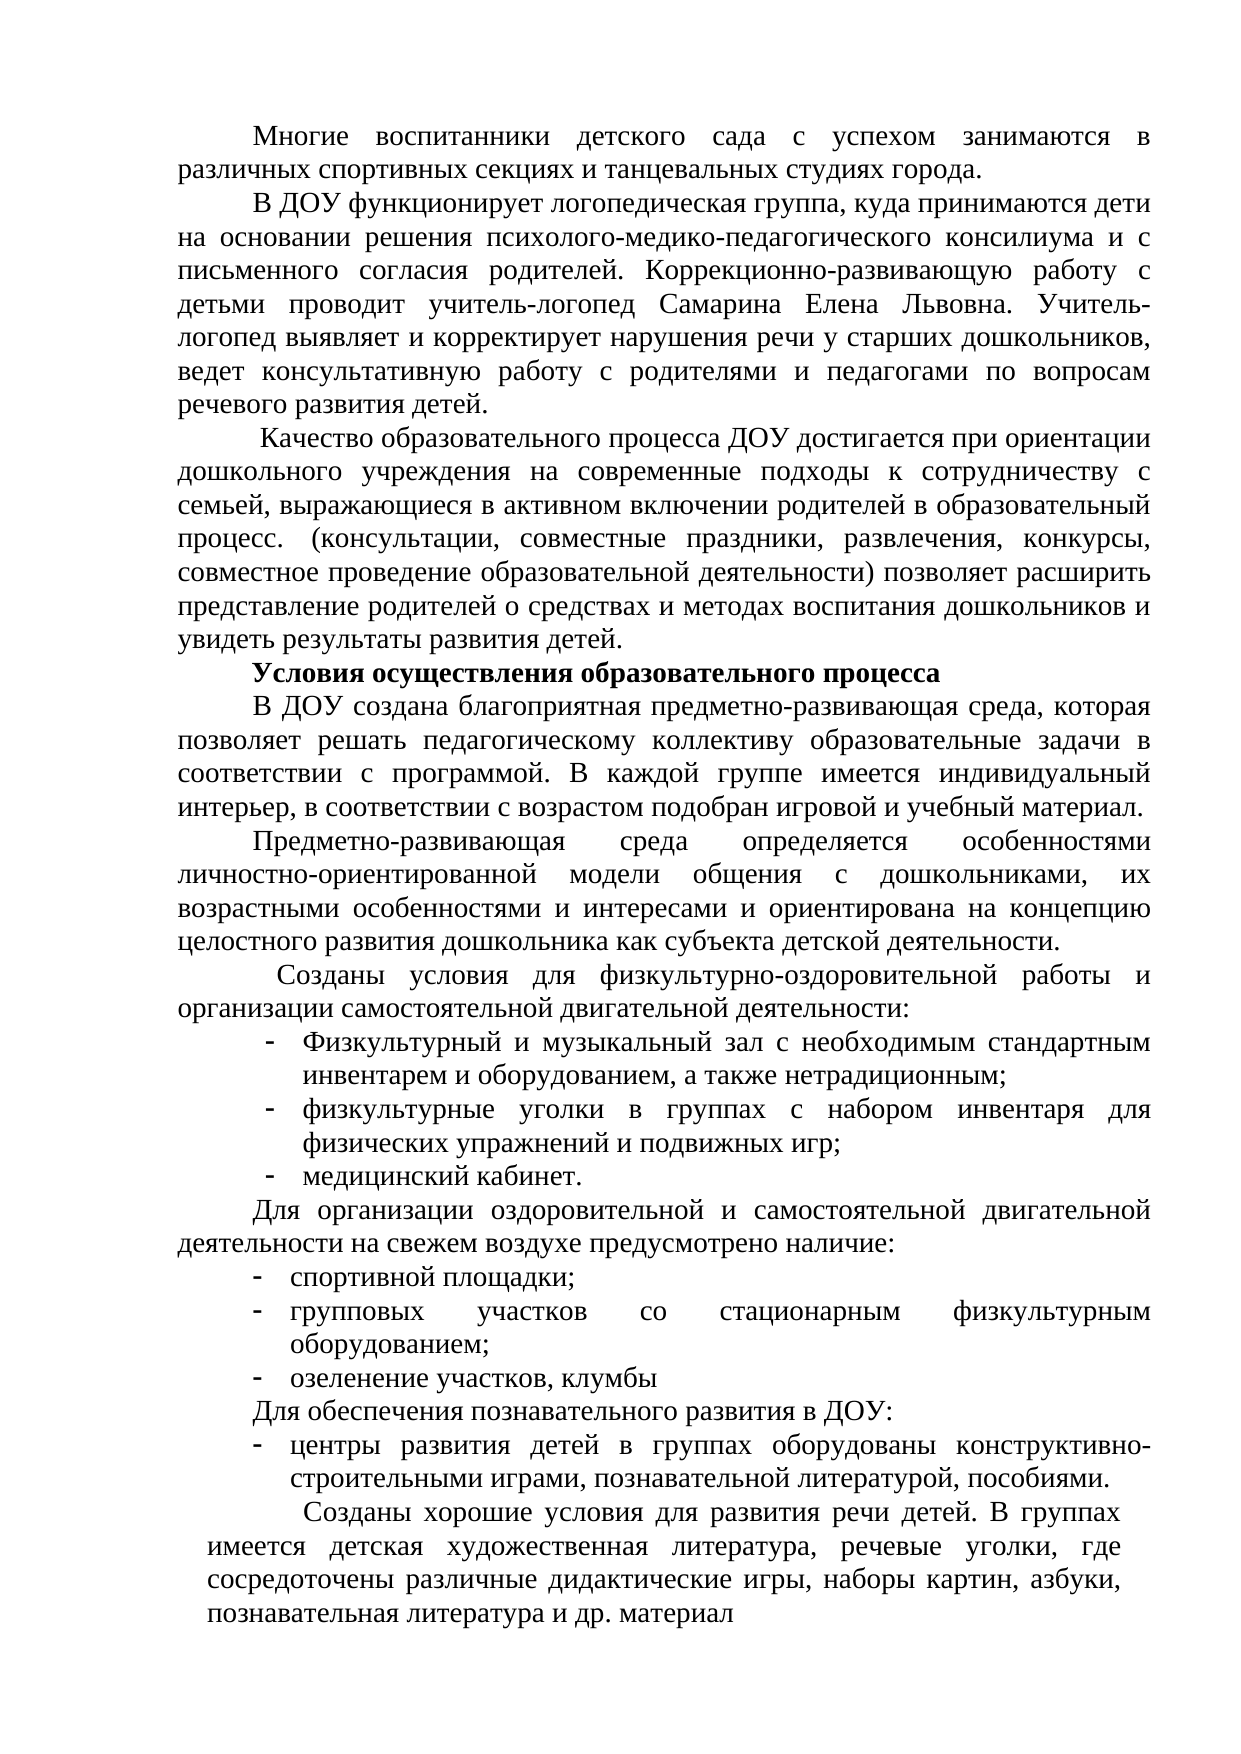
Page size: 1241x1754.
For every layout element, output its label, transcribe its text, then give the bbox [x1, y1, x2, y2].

text Условия осуществления образовательного процесса [158, 655, 1133, 688]
text В ДОУ функционирует логопедическая группа, куда принимаются дети на основании решения психолого-медико-педагогического консилиума и с письменного согласия родителей. Коррекционно-развивающую работу с детьми проводит учитель-логопед Самарина Елена Львовна. Учитель-логопед выявляет и корректирует нарушения речи у старших дошкольников, ведет консультативную работу с родителями и педагогами по вопросам речевого развития детей. [177, 185, 1152, 420]
text Многие воспитанники детского сада с успехом занимаются в различных спортивных секциях и танцевальных студиях города. [177, 118, 1152, 185]
text Для обеспечения познавательного развития в ДОУ: [177, 1393, 1152, 1427]
list групповых участков со стационарным физкультурным оборудованием; [252, 1293, 1152, 1360]
list озеленение участков, клумбы [252, 1360, 1152, 1393]
text Созданы условия для физкультурно-оздоровительной работы и организации самостоятельной двигательной деятельности: [177, 957, 1152, 1024]
list физкультурные уголки в группах с набором инвентаря для физических упражнений и подвижных игр; [265, 1091, 1152, 1158]
list спортивной площадки; [252, 1259, 1152, 1293]
text В ДОУ создана благоприятная предметно-развивающая среда, которая позволяет решать педагогическому коллективу образовательные задачи в соответствии с программой. В каждой группе имеется индивидуальный интерьер, в соответствии с возрастом подобран игровой и учебный материал. [177, 688, 1152, 823]
text Для организации оздоровительной и самостоятельной двигательной деятельности на свежем воздухе предусмотрено наличие: [177, 1192, 1152, 1259]
text Созданы хорошие условия для развития речи детей. В группах имеется детская художественная литература, речевые уголки, где сосредоточены различные дидактические игры, наборы картин, азбуки, познавательная литература и др. материал [207, 1494, 1122, 1628]
text Качество образовательного процесса ДОУ достигается при ориентации дошкольного учреждения на современные подходы к сотрудничеству с семьей, выражающиеся в активном включении родителей в образовательный процесс. (консультации, совместные праздники, развлечения, конкурсы, совместное проведение образовательной деятельности) позволяет расширить представление родителей о средствах и методах воспитания дошкольников и увидеть результаты развития детей. [177, 420, 1152, 655]
text Предметно-развивающая среда определяется особенностями личностно-ориентированной модели общения с дошкольниками, их возрастными особенностями и интересами и ориентирована на концепцию целостного развития дошкольника как субъекта детской деятельности. [177, 823, 1152, 957]
list медицинский кабинет. [265, 1158, 1152, 1192]
list центры развития детей в группах оборудованы конструктивно-строительными играми, познавательной литературой, пособиями. [252, 1427, 1152, 1494]
list Физкультурный и музыкальный зал с необходимым стандартным инвентарем и оборудованием, а также нетрадиционным; [265, 1024, 1152, 1091]
